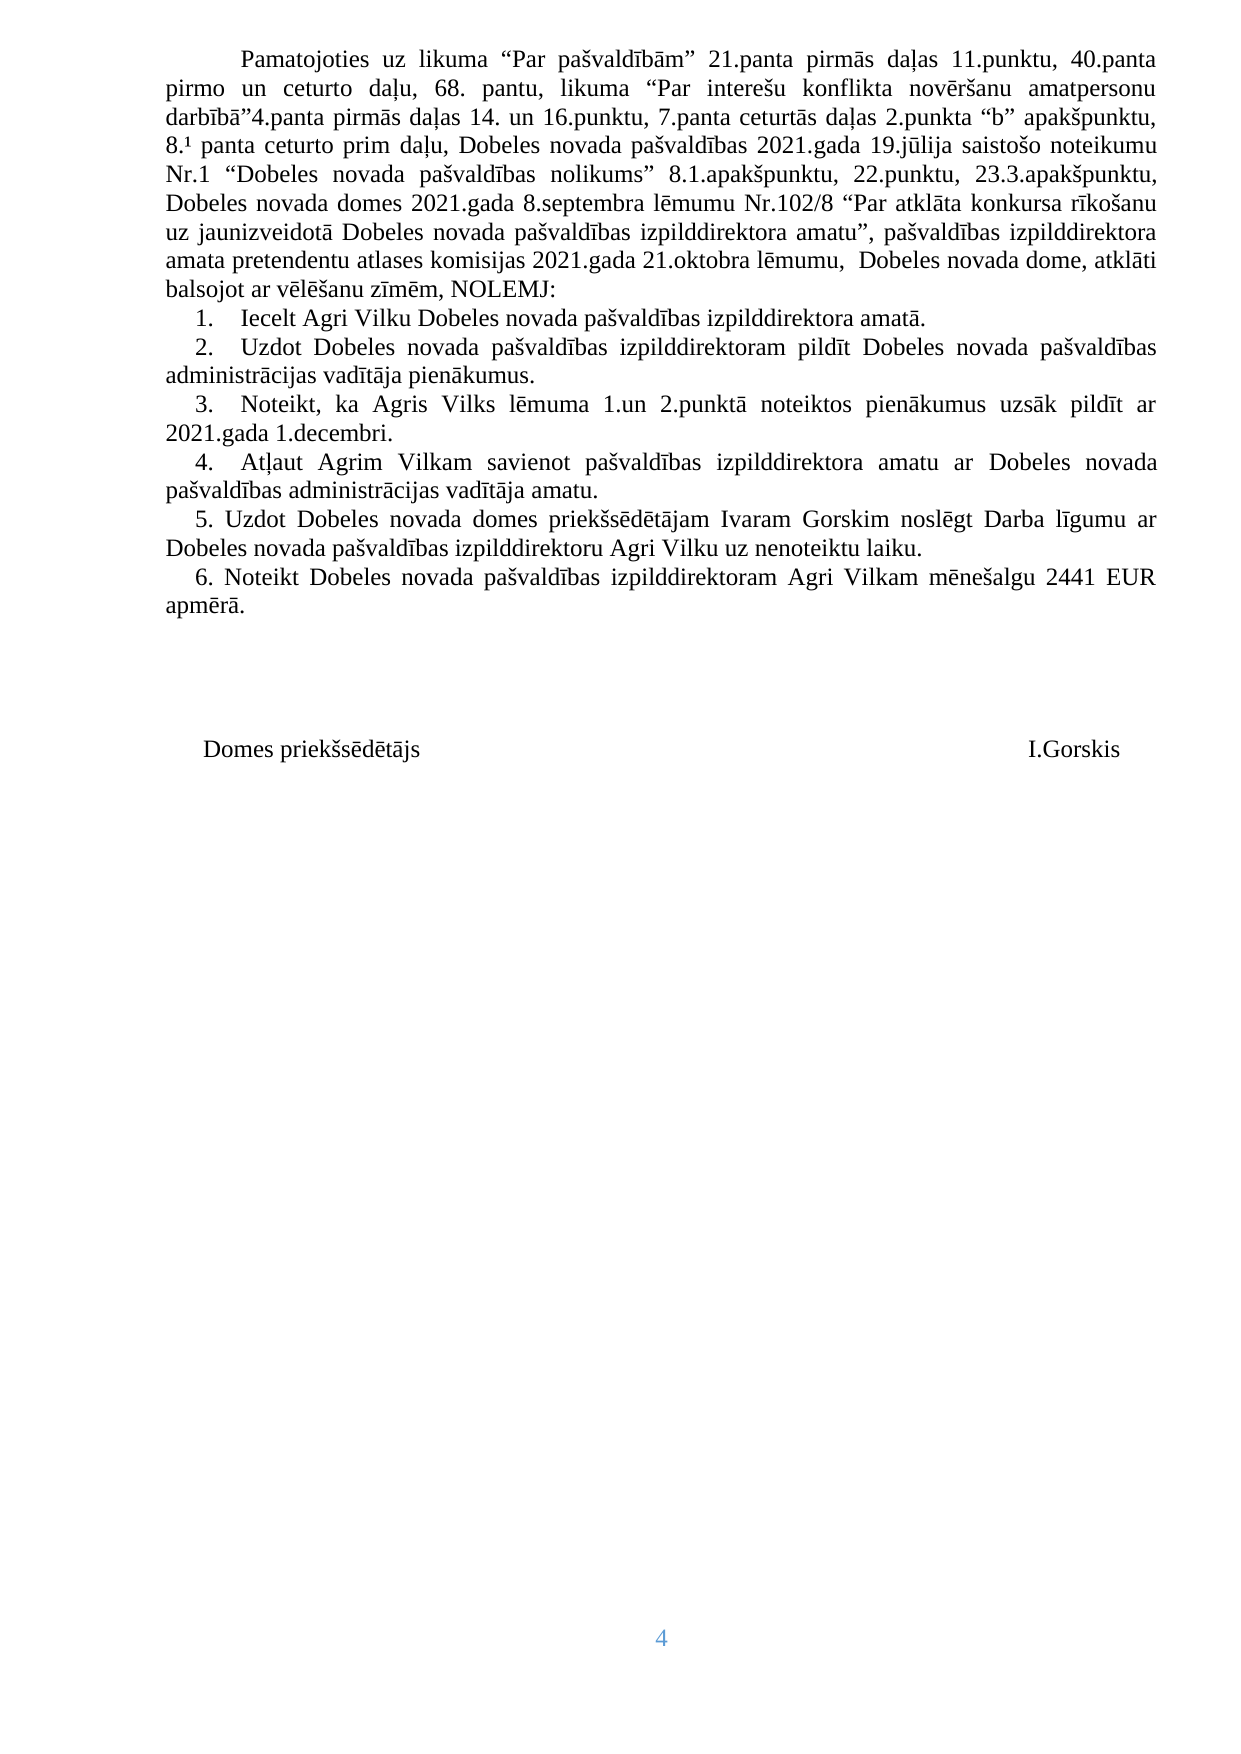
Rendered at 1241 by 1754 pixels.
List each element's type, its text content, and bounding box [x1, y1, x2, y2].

list Atļaut Agrim Vilkam savienot pašvaldības izpilddirektora amatu ar Dobeles novada pašvaldības administrācijas vadītāja amatu. [165, 447, 1157, 504]
text 5. Uzdot Dobeles novada domes priekšsēdētājam Ivaram Gorskim noslēgt Darba līgumu ar Dobeles novada pašvaldības izpilddirektoru Agri Vilku uz nenoteiktu laiku. [165, 504, 1157, 562]
list Uzdot Dobeles novada pašvaldības izpilddirektoram pildīt Dobeles novada pašvaldības administrācijas vadītāja pienākumus. [165, 332, 1157, 389]
text 6. Noteikt Dobeles novada pašvaldības izpilddirektoram Agri Vilkam mēnešalgu 2441 EUR apmērā. [165, 562, 1157, 619]
list Noteikt, ka Agris Vilks lēmuma 1.un 2.punktā noteiktos pienākumus uzsāk pildīt ar 2021.gada 1.decembri. [165, 389, 1157, 447]
text Pamatojoties uz likuma “Par pašvaldībām” 21.panta pirmās daļas 11.punktu, 40.panta pirmo un ceturto daļu, 68. pantu, likuma “Par interešu konflikta novēršanu amatpersonu darbībā”4.panta pirmās daļas 14. un 16.punktu, 7.panta ceturtās daļas 2.punkta “b” apakšpunktu, 8.¹ panta ceturto prim daļu, Dobeles novada pašvaldības 2021.gada 19.jūlija saistošo noteikumu Nr.1 “Dobeles novada pašvaldības nolikums” 8.1.apakšpunktu, 22.punktu, 23.3.apakšpunktu, Dobeles novada domes 2021.gada 8.septembra lēmumu Nr.102/8 “Par atklāta konkursa rīkošanu uz jaunizveidotā Dobeles novada pašvaldības izpilddirektora amatu”, pašvaldības izpilddirektora amata pretendentu atlases komisijas 2021.gada 21.oktobra lēmumu, Dobeles novada dome, atklāti balsojot ar vēlēšanu zīmēm, NOLEMJ: [165, 44, 1157, 303]
text Domes priekšsēdētājs I.Gorskis [165, 734, 1157, 763]
list Iecelt Agri Vilku Dobeles novada pašvaldības izpilddirektora amatā. [165, 303, 1157, 332]
